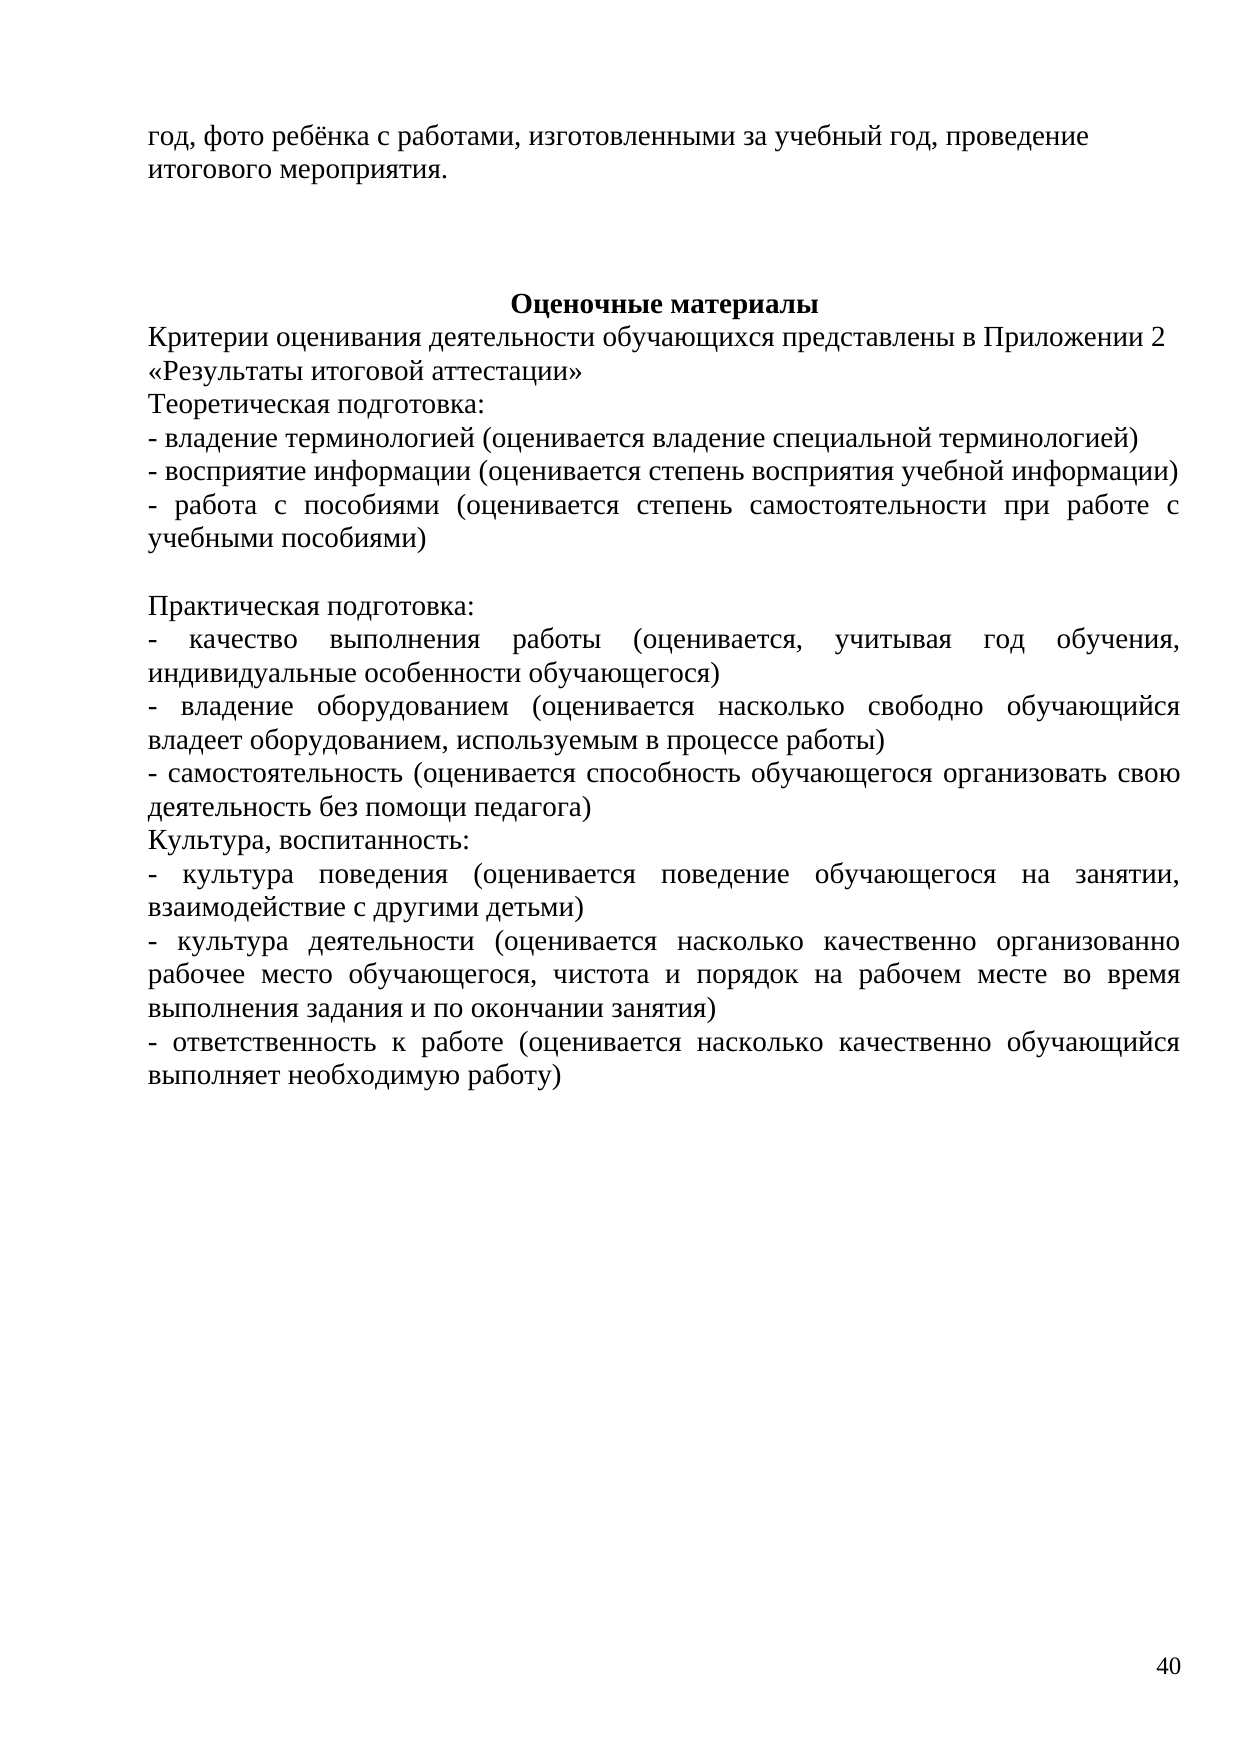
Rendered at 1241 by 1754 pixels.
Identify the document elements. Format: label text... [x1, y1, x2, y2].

text - самостоятельность (оценивается способность обучающегося организовать свою деятельность без помощи педагога) [148, 755, 1181, 822]
text - владение терминологией (оценивается владение специальной терминологией) [148, 420, 1181, 453]
text - восприятие информации (оценивается степень восприятия учебной информации) [148, 453, 1181, 487]
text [148, 118, 1181, 185]
text - работа с пособиями (оценивается степень самостоятельности при работе с учебными пособиями) [148, 487, 1181, 554]
text Оценочные материалы [148, 286, 1181, 319]
text Критерии оценивания деятельности обучающихся представлены в Приложении 2 «Результаты итоговой аттестации» [148, 319, 1181, 386]
text Культура, воспитанность: [148, 822, 1181, 856]
text Теоретическая подготовка: [148, 386, 1181, 420]
text - владение оборудованием (оценивается насколько свободно обучающийся владеет оборудованием, используемым в процессе работы) [148, 688, 1181, 755]
text - качество выполнения работы (оценивается, учитывая год обучения, индивидуальные особенности обучающегося) [148, 621, 1181, 688]
text - ответственность к работе (оценивается насколько качественно обучающийся выполняет необходимую работу) [148, 1024, 1181, 1091]
text Практическая подготовка: [148, 588, 1181, 621]
text - культура поведения (оценивается поведение обучающегося на занятии, взаимодействие с другими детьми) [148, 856, 1181, 923]
text - культура деятельности (оценивается насколько качественно организованно рабочее место обучающегося, чистота и порядок на рабочем месте во время выполнения задания и по окончании занятия) [148, 923, 1181, 1024]
